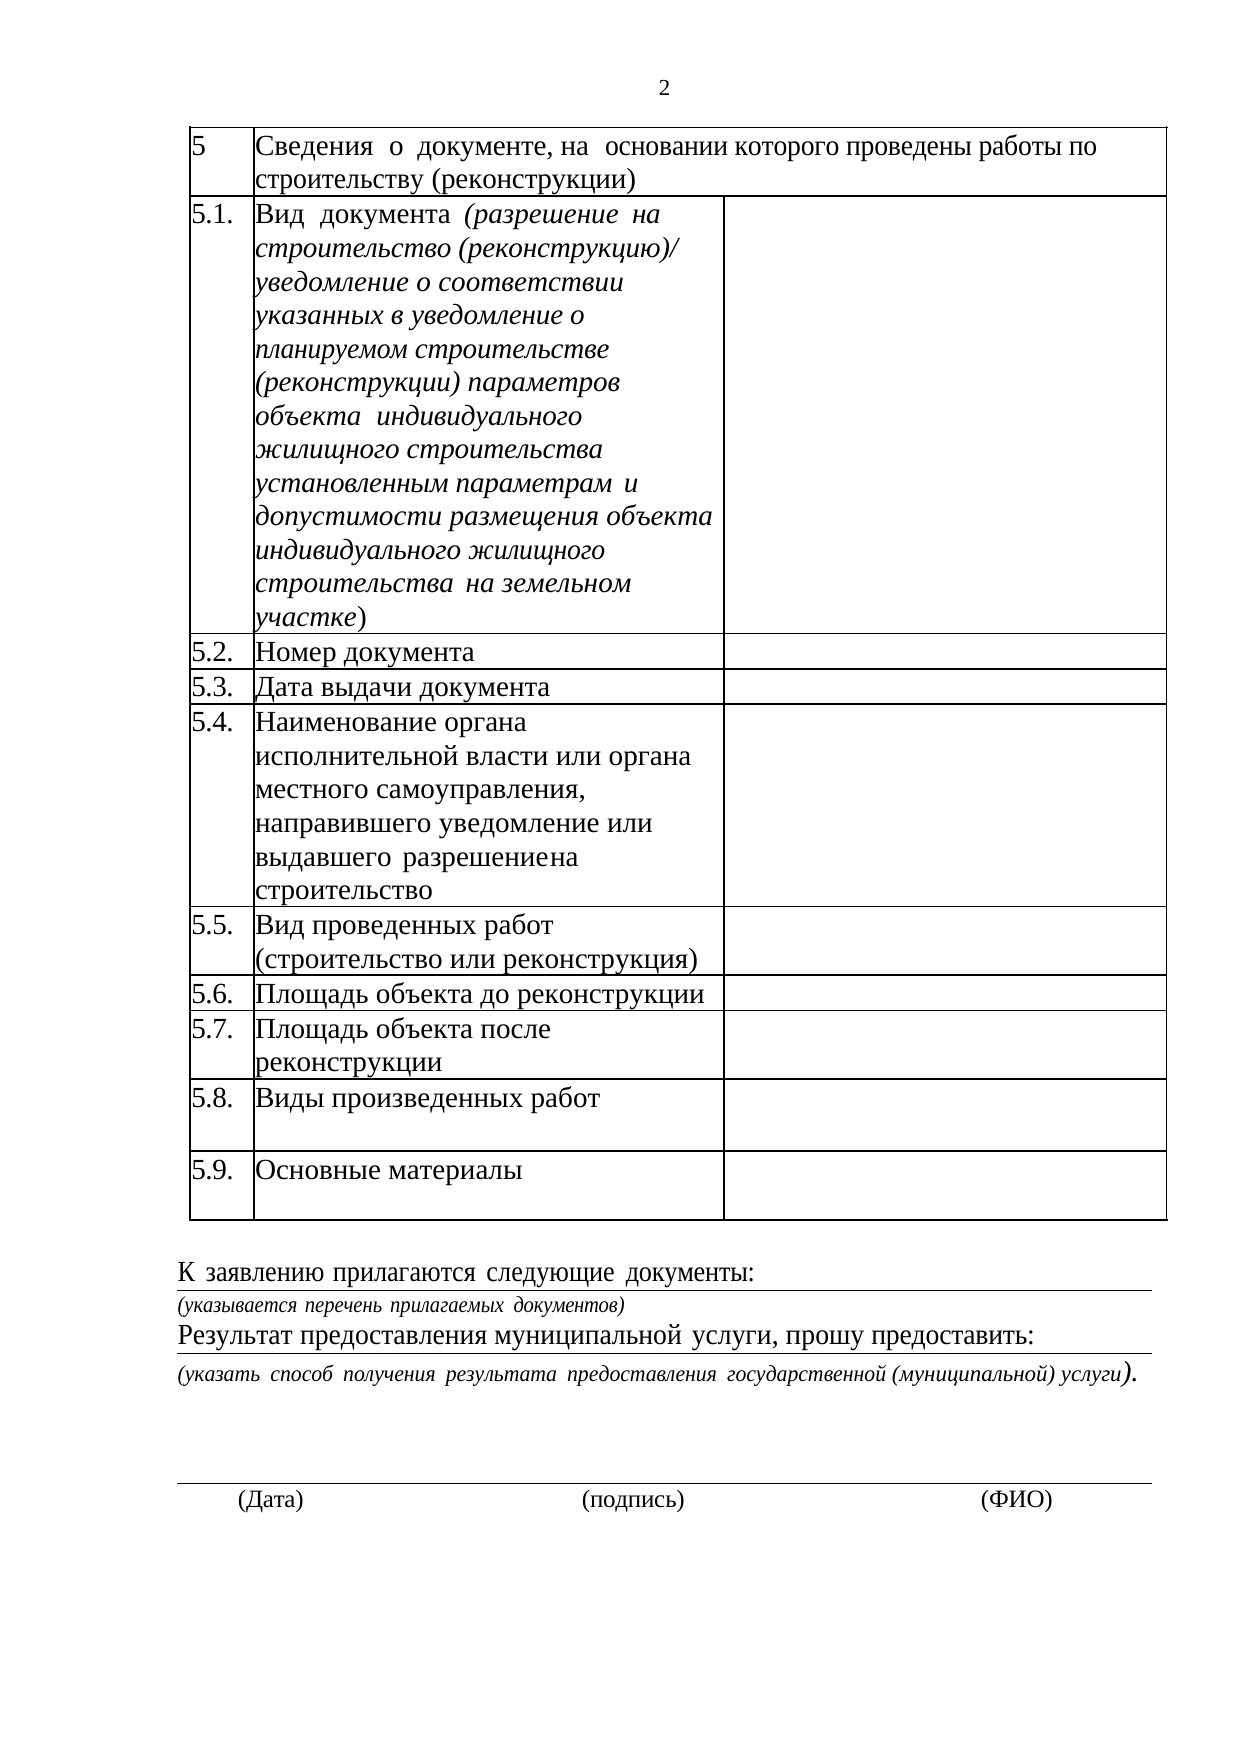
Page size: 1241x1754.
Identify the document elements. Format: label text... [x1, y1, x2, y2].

table_cell [725, 197, 1166, 633]
table_cell 5.2. [191, 634, 253, 668]
table_cell 5.3. [191, 670, 253, 703]
text К заявлению прилагаются следующие документы: [177, 1254, 1152, 1290]
table_cell Наименование органа исполнительной власти или органа местного самоуправления, направившего уведомление или выдавшего разрешение на строительство [255, 705, 723, 906]
table_cell 5.4. [191, 705, 253, 906]
table_cell 5 [191, 128, 253, 195]
table_cell [725, 705, 1166, 906]
text Результат предоставления муниципальной услуги, пpoшy предоставить: [177, 1317, 1152, 1353]
table_cell [725, 1011, 1166, 1078]
table_cell Виды произведенных работ [255, 1080, 723, 1150]
text (указывается перечень прилагаемых документов) [177, 1291, 1152, 1317]
table_cell 5.6. [191, 976, 253, 1009]
table_cell Площадь объекта после реконструкции [255, 1011, 723, 1078]
table_cell 5.7. [191, 1011, 253, 1078]
table_cell [725, 907, 1166, 974]
text (указать способ получения результата предоставления государственной (муниципальной) услуги). [177, 1354, 1152, 1387]
table_cell [725, 976, 1166, 1009]
table_cell [725, 634, 1166, 668]
table_cell Вид проведенных работ (строительство или реконструкция) [255, 907, 723, 974]
table_cell [725, 670, 1166, 703]
table_cell 5.5. [191, 907, 253, 974]
table_cell 5.8. [191, 1080, 253, 1150]
table_cell [725, 1152, 1166, 1219]
table_cell Основные материалы [255, 1152, 723, 1219]
table_cell [725, 1080, 1166, 1150]
table_cell 5.9. [191, 1152, 253, 1219]
table_cell Сведения о документе, на основании которого проведены работы по строительству (реконструкции) [255, 128, 1166, 195]
table_cell 5.1. [191, 197, 253, 633]
text (Дата) (подпись) (ФИО) [177, 1484, 1152, 1513]
table_cell Дата выдачи документа [255, 670, 723, 703]
table_cell Площадь объекта до реконструкции [255, 976, 723, 1009]
table_cell Номер документа [255, 634, 723, 668]
table_cell Вид документа (разрешение на строительство (реконструкцию)/ уведомление о соответствии указанных в уведомление о планируемом строительстве (реконструкции) параметров объекта индивидуального жилищного строительства установленным параметрам и допустимости размещения объекта индивидуального жилищного строительства на земельном участке) [255, 197, 723, 633]
